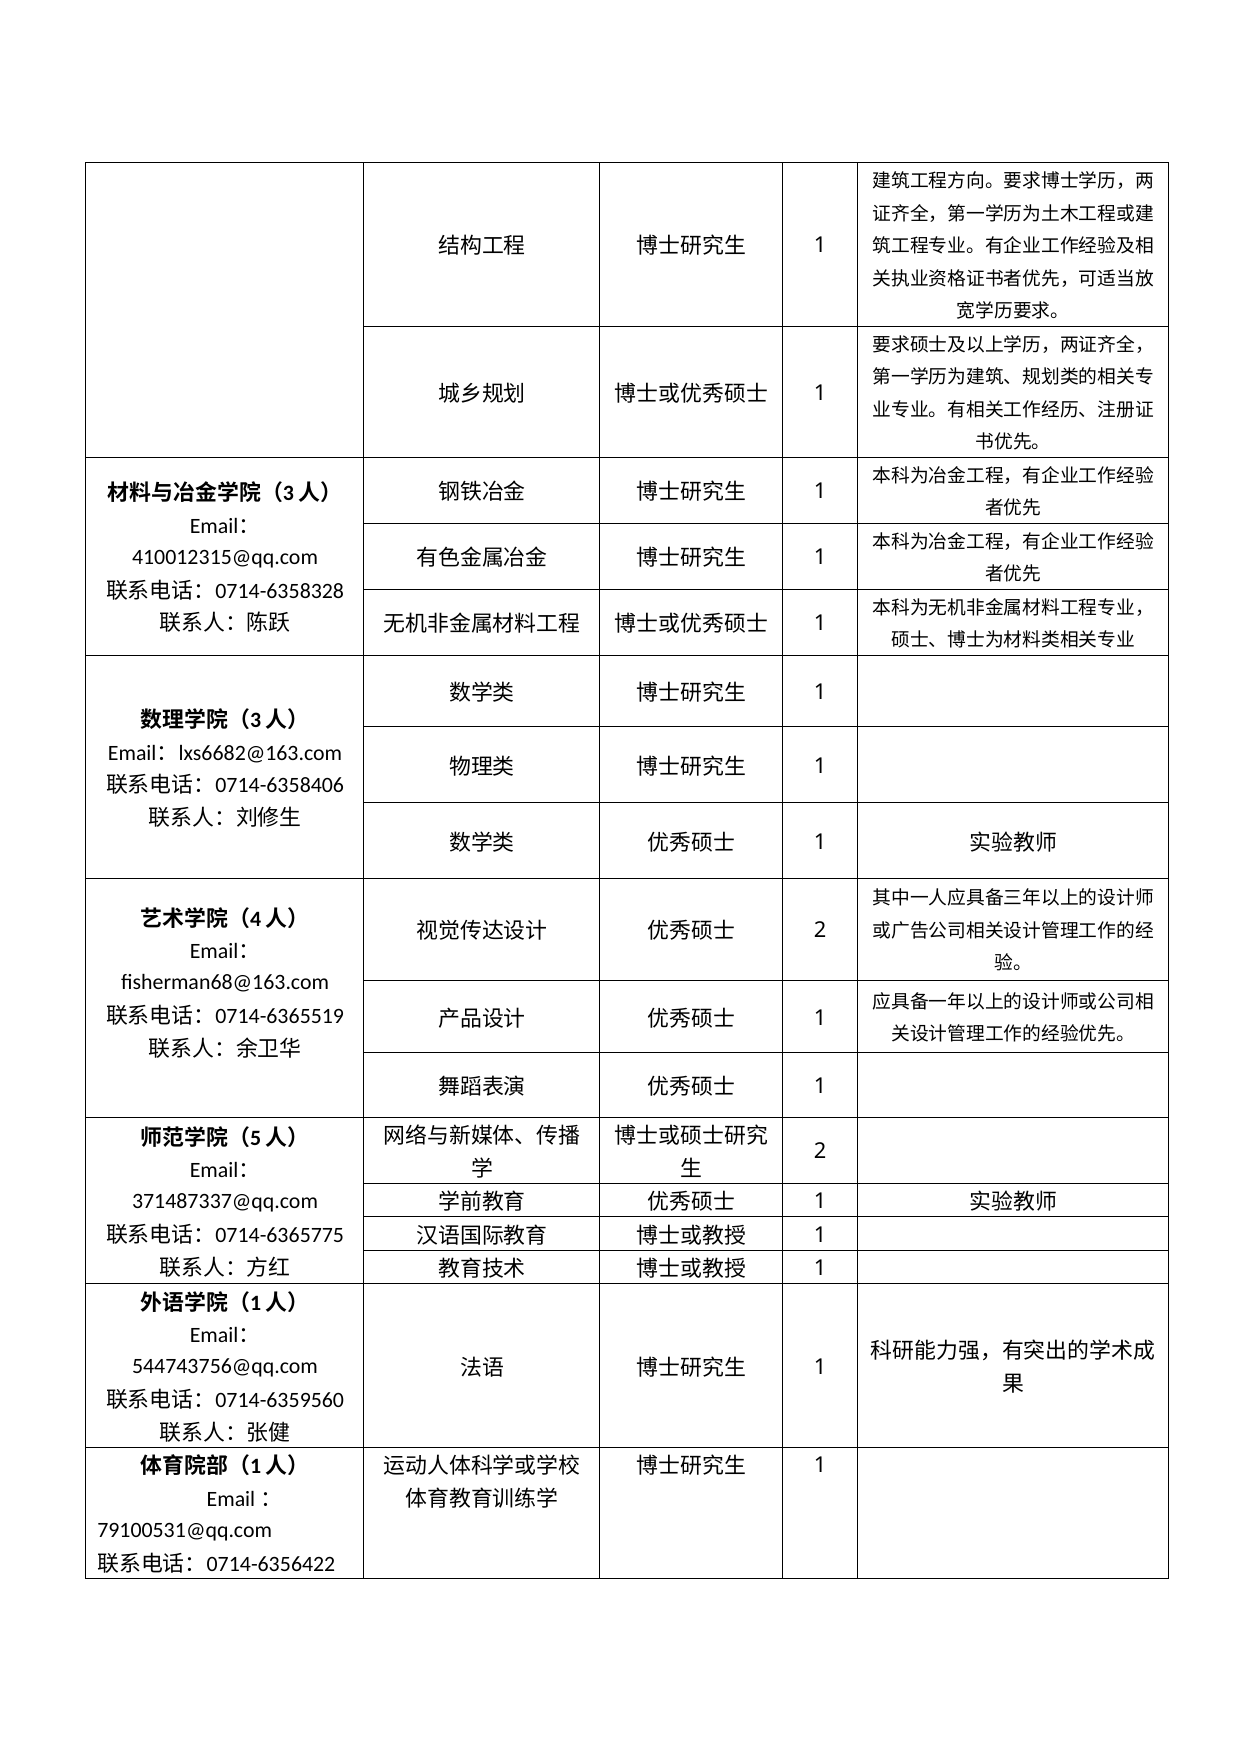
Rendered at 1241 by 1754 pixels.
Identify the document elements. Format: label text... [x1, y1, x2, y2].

table_cell 1 [783, 1448, 857, 1578]
table_cell 博士研究生 [600, 163, 782, 326]
table_cell 艺术学院（4人） Email：fisherman68@163.com 联系电话：0714-6365519 联系人：余卫华 [86, 879, 363, 1117]
table_cell [858, 1448, 1168, 1578]
table_cell 1 [783, 590, 857, 655]
table_cell 1 [783, 458, 857, 523]
table_cell 城乡规划 [364, 327, 599, 457]
table_cell 1 [783, 524, 857, 589]
table_cell 运动人体科学或学校体育教育训练学 [364, 1448, 599, 1578]
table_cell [86, 1448, 363, 1578]
table_cell 优秀硕士 [600, 981, 782, 1052]
table_cell 钢铁冶金 [364, 458, 599, 523]
table_cell 1 [783, 1251, 857, 1283]
table_cell 无机非金属材料工程 [364, 590, 599, 655]
table_cell 1 [783, 1217, 857, 1250]
table_cell 1 [783, 1284, 857, 1447]
table_cell 建筑工程方向。要求博士学历，两证齐全，第一学历为土木工程或建筑工程专业。有企业工作经验及相关执业资格证书者优先，可适当放宽学历要求。 [858, 163, 1168, 326]
table_cell 应具备一年以上的设计师或公司相关设计管理工作的经验优先。 [858, 981, 1168, 1052]
table_cell 实验教师 [858, 803, 1168, 878]
table_cell 1 [783, 1184, 857, 1216]
table_cell 优秀硕士 [600, 1184, 782, 1216]
table_cell 本科为冶金工程，有企业工作经验者优先 [858, 524, 1168, 589]
table_cell 1 [783, 803, 857, 878]
table_cell 2 [783, 1118, 857, 1183]
table_cell 产品设计 [364, 981, 599, 1052]
table_cell 实验教师 [858, 1184, 1168, 1216]
table_cell [858, 1118, 1168, 1183]
table_cell 博士或硕士研究生 [600, 1118, 782, 1183]
table_cell 1 [783, 656, 857, 726]
table_cell 博士研究生 [600, 524, 782, 589]
table_cell 教育技术 [364, 1251, 599, 1283]
table_cell 数学类 [364, 656, 599, 726]
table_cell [86, 163, 363, 457]
table_cell [858, 727, 1168, 802]
table_cell 数学类 [364, 803, 599, 878]
table_cell 博士研究生 [600, 458, 782, 523]
table_cell 结构工程 [364, 163, 599, 326]
table_cell 博士或优秀硕士 [600, 327, 782, 457]
table_cell 科研能力强，有突出的学术成果 [858, 1284, 1168, 1447]
table_cell 材料与冶金学院（3人） Email：410012315@qq.com 联系电话：0714-6358328 联系人：陈跃 [86, 458, 363, 655]
table_cell 要求硕士及以上学历，两证齐全，第一学历为建筑、规划类的相关专业专业。有相关工作经历、注册证书优先。 [858, 327, 1168, 457]
table_cell 博士研究生 [600, 1284, 782, 1447]
table_cell 法语 [364, 1284, 599, 1447]
table_cell [858, 1217, 1168, 1250]
table_cell 汉语国际教育 [364, 1217, 599, 1250]
table_cell 有色金属冶金 [364, 524, 599, 589]
table_cell 视觉传达设计 [364, 879, 599, 979]
table_cell 优秀硕士 [600, 1053, 782, 1117]
table_cell 博士或教授 [600, 1251, 782, 1283]
table_cell [858, 1053, 1168, 1117]
table_cell 博士研究生 [600, 656, 782, 726]
table_cell 1 [783, 1053, 857, 1117]
table_cell 博士或教授 [600, 1217, 782, 1250]
table_cell 本科为无机非金属材料工程专业，硕士、博士为材料类相关专业 [858, 590, 1168, 655]
table_cell 物理类 [364, 727, 599, 802]
table_cell 1 [783, 727, 857, 802]
table_cell 1 [783, 327, 857, 457]
table_cell 优秀硕士 [600, 879, 782, 979]
table_cell 优秀硕士 [600, 803, 782, 878]
table_cell 师范学院（5人） Email：371487337@qq.com 联系电话：0714-6365775 联系人：方红 [86, 1118, 363, 1283]
table_cell 博士研究生 [600, 727, 782, 802]
table_cell 1 [783, 163, 857, 326]
table_cell 舞蹈表演 [364, 1053, 599, 1117]
table_cell 1 [783, 981, 857, 1052]
table_cell 本科为冶金工程，有企业工作经验者优先 [858, 458, 1168, 523]
table_cell 学前教育 [364, 1184, 599, 1216]
table_cell 数理学院（3人） Email：lxs6682@163.com 联系电话：0714-6358406 联系人：刘修生 [86, 656, 363, 878]
table_cell [858, 1251, 1168, 1283]
table_cell 2 [783, 879, 857, 979]
table_cell 外语学院（1人） Email：544743756@qq.com 联系电话：0714-6359560 联系人：张健 [86, 1284, 363, 1447]
table_cell 博士研究生 [600, 1448, 782, 1578]
table_cell 其中一人应具备三年以上的设计师或广告公司相关设计管理工作的经验。 [858, 879, 1168, 979]
table_cell 网络与新媒体、传播学 [364, 1118, 599, 1183]
table_cell 博士或优秀硕士 [600, 590, 782, 655]
table_cell [858, 656, 1168, 726]
